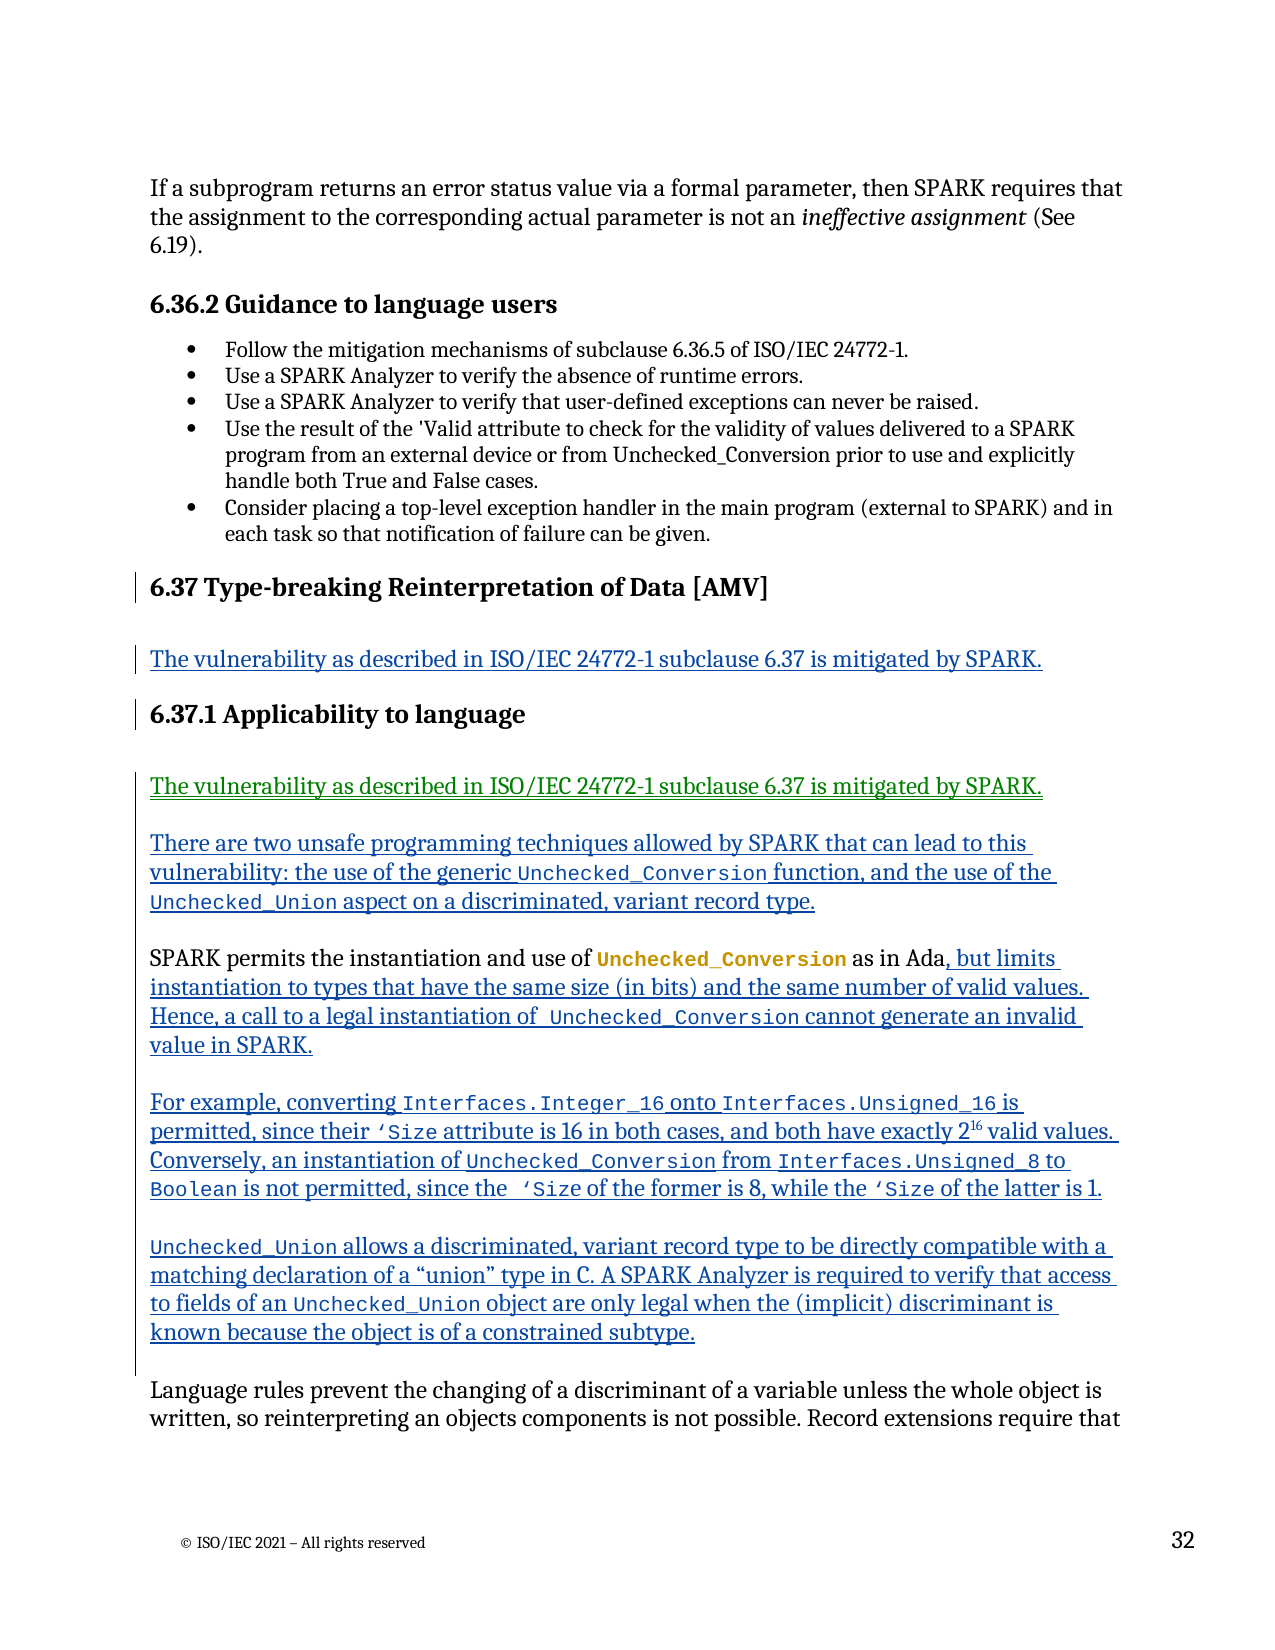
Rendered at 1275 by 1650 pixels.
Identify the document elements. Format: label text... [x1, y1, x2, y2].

list Use a SPARK Analyzer to verify that user-defined exceptions can never be raised. [187, 389, 1125, 415]
list Follow the mitigation mechanisms of subclause 6.36.5 of ISO/IEC 24772-1. [187, 336, 1125, 363]
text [150, 1376, 1125, 1433]
list Consider placing a top-level exception handler in the main program (external to SPARK) and in each task so that notification of failure can be given. [187, 494, 1125, 547]
subtitle 6.36.2 Guidance to language users [150, 289, 1125, 320]
subtitle 6.37 Type-breaking Reinterpretation of Data [AMV] [150, 572, 1125, 603]
subtitle 6.37.1 Applicability to language [150, 699, 1125, 730]
text If a subprogram returns an error status value via a formal parameter, then SPARK requires that the assignment to the corresponding actual parameter is not an ineffective assignment (See 6.19). [150, 174, 1125, 260]
list Use the result of the 'Valid attribute to check for the validity of values delivered to a SPARK program from an external device or from Unchecked_Conversion prior to use and explicitly handle both True and False cases. [187, 415, 1125, 494]
text SPARK permits the instantiation and use of Unchecked_Conversion as in Ada [150, 944, 1125, 1059]
list Use a SPARK Analyzer to verify the absence of runtime errors. [187, 363, 1125, 389]
